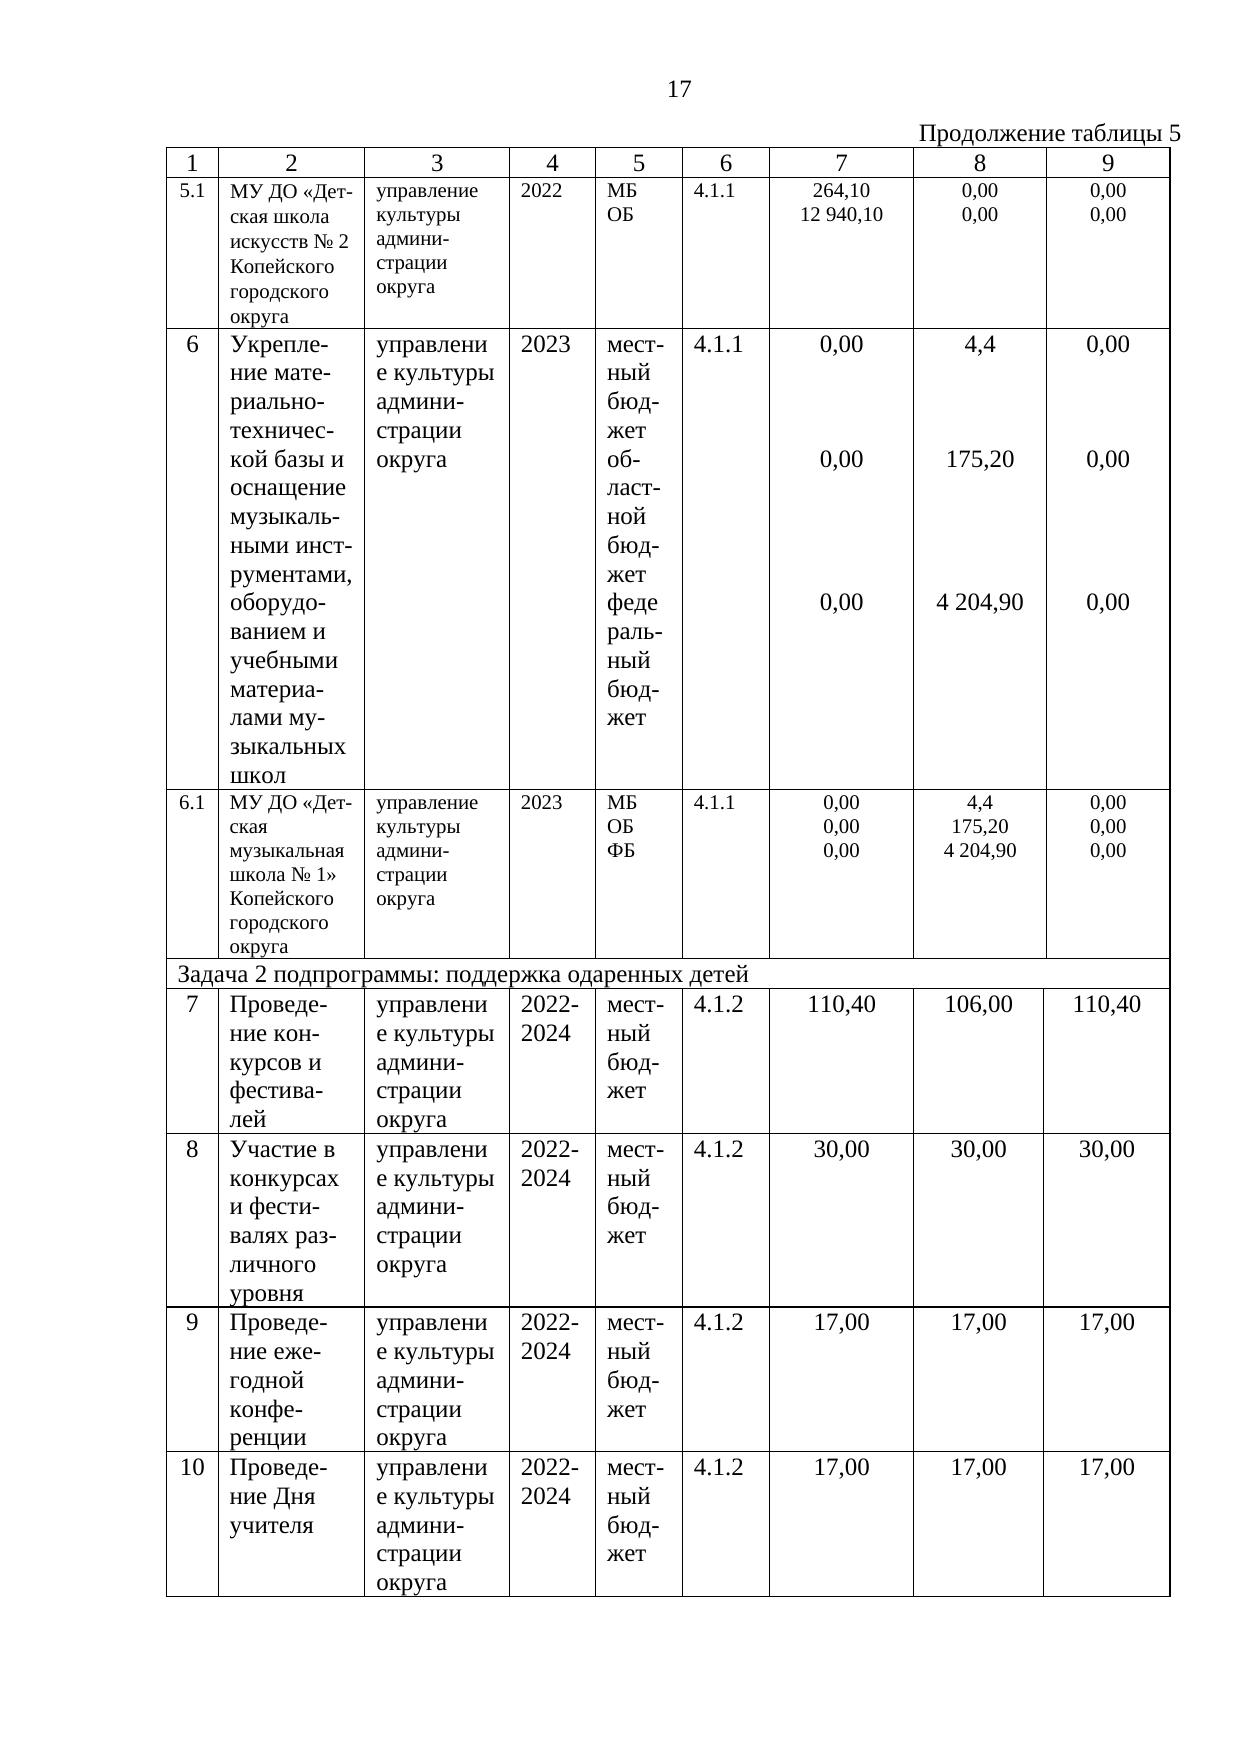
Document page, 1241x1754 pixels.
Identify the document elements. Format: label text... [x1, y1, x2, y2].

table_cell 110,40 [770, 989, 913, 1133]
table_cell МУ ДО «Детская школа искусств № 2 Копейского городского округа [219, 178, 364, 328]
table_header 8 [914, 148, 1046, 177]
table_cell 30,00 [1044, 1134, 1169, 1306]
table_cell 2022-2024 [510, 1452, 595, 1596]
table_cell 0,00 0,00 [1047, 178, 1169, 328]
table_cell 2023 [510, 329, 595, 789]
table_cell МБ ОБ ФБ [596, 790, 682, 958]
table_cell 17,00 [1044, 1308, 1169, 1451]
table_cell местный бюджет [596, 1308, 682, 1451]
table_cell Задача 2 подпрограммы: поддержка одаренных детей [167, 959, 1169, 988]
table_cell управление культуры администрации округа [365, 790, 509, 958]
table_cell управление культуры администрации округа [365, 178, 509, 328]
table_cell МУ ДО «Детская музыкальная школа № 1» Копейского городского округа [219, 790, 364, 958]
table_cell местный бюджет област-ной бюджет феде раль- ный бюджет [596, 329, 682, 789]
table_cell 2022 [510, 178, 595, 328]
table_cell 2023 [510, 790, 595, 958]
table_cell 264,10 12 940,10 [770, 178, 913, 328]
table_cell Проведение ежегодной конференции [219, 1308, 364, 1451]
table_cell местный бюджет [596, 989, 682, 1133]
table_cell 5.1 [167, 178, 218, 328]
table_cell управление культуры администрации округа [365, 329, 509, 789]
table_cell 4.1.1 [683, 790, 769, 958]
table_cell 106,00 [914, 989, 1043, 1133]
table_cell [365, 1308, 509, 1451]
text Продолжение таблицы 5 [177, 118, 1181, 147]
table_cell 10 [167, 1452, 218, 1596]
table_cell 4.1.2 [683, 989, 769, 1133]
table_header 7 [770, 148, 913, 177]
table_header 6 [683, 148, 769, 177]
table_cell 30,00 [770, 1134, 913, 1306]
table_cell 9 [167, 1308, 218, 1451]
table_cell местный бюджет [596, 1134, 682, 1306]
table_cell 4.1.1 [683, 329, 769, 789]
table_cell 0,00 0,00 0,00 [770, 329, 913, 789]
table_cell 6.1 [167, 790, 218, 958]
table_header 4 [510, 148, 595, 177]
table_header 5 [596, 148, 682, 177]
table_cell Участие в конкурсах и фести-валях раз-личного уровня [219, 1134, 364, 1306]
table_cell МБ ОБ [596, 178, 682, 328]
table_cell 8 [167, 1134, 218, 1306]
table_cell Проведение Дня учителя [219, 1452, 364, 1596]
table_cell управление культуры администрации округа [365, 1134, 509, 1306]
table_cell 17,00 [770, 1452, 913, 1596]
table_cell 4.1.1 [683, 178, 769, 328]
table_cell 0,00 0,00 0,00 [1047, 329, 1169, 789]
table_cell 17,00 [770, 1308, 913, 1451]
table_header 9 [1047, 148, 1169, 177]
table_cell 2022-2024 [510, 1308, 595, 1451]
table_cell 17,00 [914, 1308, 1043, 1451]
table_cell 17,00 [914, 1452, 1043, 1596]
table_cell 4.1.2 [683, 1134, 769, 1306]
table_cell 30,00 [914, 1134, 1043, 1306]
table_cell местный бюджет [596, 1452, 682, 1596]
table_header 1 [167, 148, 218, 177]
table_header 2 [219, 148, 364, 177]
table_cell управление культуры администрации округа [365, 989, 509, 1133]
table_cell 4,4 175,20 4 204,90 [914, 329, 1046, 789]
table_cell 0,00 0,00 0,00 [1047, 790, 1169, 958]
table_cell 2022-2024 [510, 989, 595, 1133]
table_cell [365, 1452, 509, 1596]
table_cell 2022-2024 [510, 1134, 595, 1306]
table_cell 110,40 [1044, 989, 1169, 1133]
table_cell Проведение кон-курсов и фестива-лей [219, 989, 364, 1133]
table_header 3 [365, 148, 509, 177]
table_cell 4.1.2 [683, 1452, 769, 1596]
table_cell 4,4 175,20 4 204,90 [914, 790, 1046, 958]
table_cell 7 [167, 989, 218, 1133]
table_cell 6 [167, 329, 218, 789]
table_cell 17,00 [1044, 1452, 1169, 1596]
table_cell 0,00 0,00 [914, 178, 1046, 328]
table_cell 0,00 0,00 0,00 [770, 790, 913, 958]
table_cell 4.1.2 [683, 1308, 769, 1451]
table_cell Укрепле-ние мате-риально-техничес-кой базы и оснащение музыкаль-ными инст-рументами, оборудо-ванием и учебными материа-лами му-зыкальных школ [219, 329, 364, 789]
